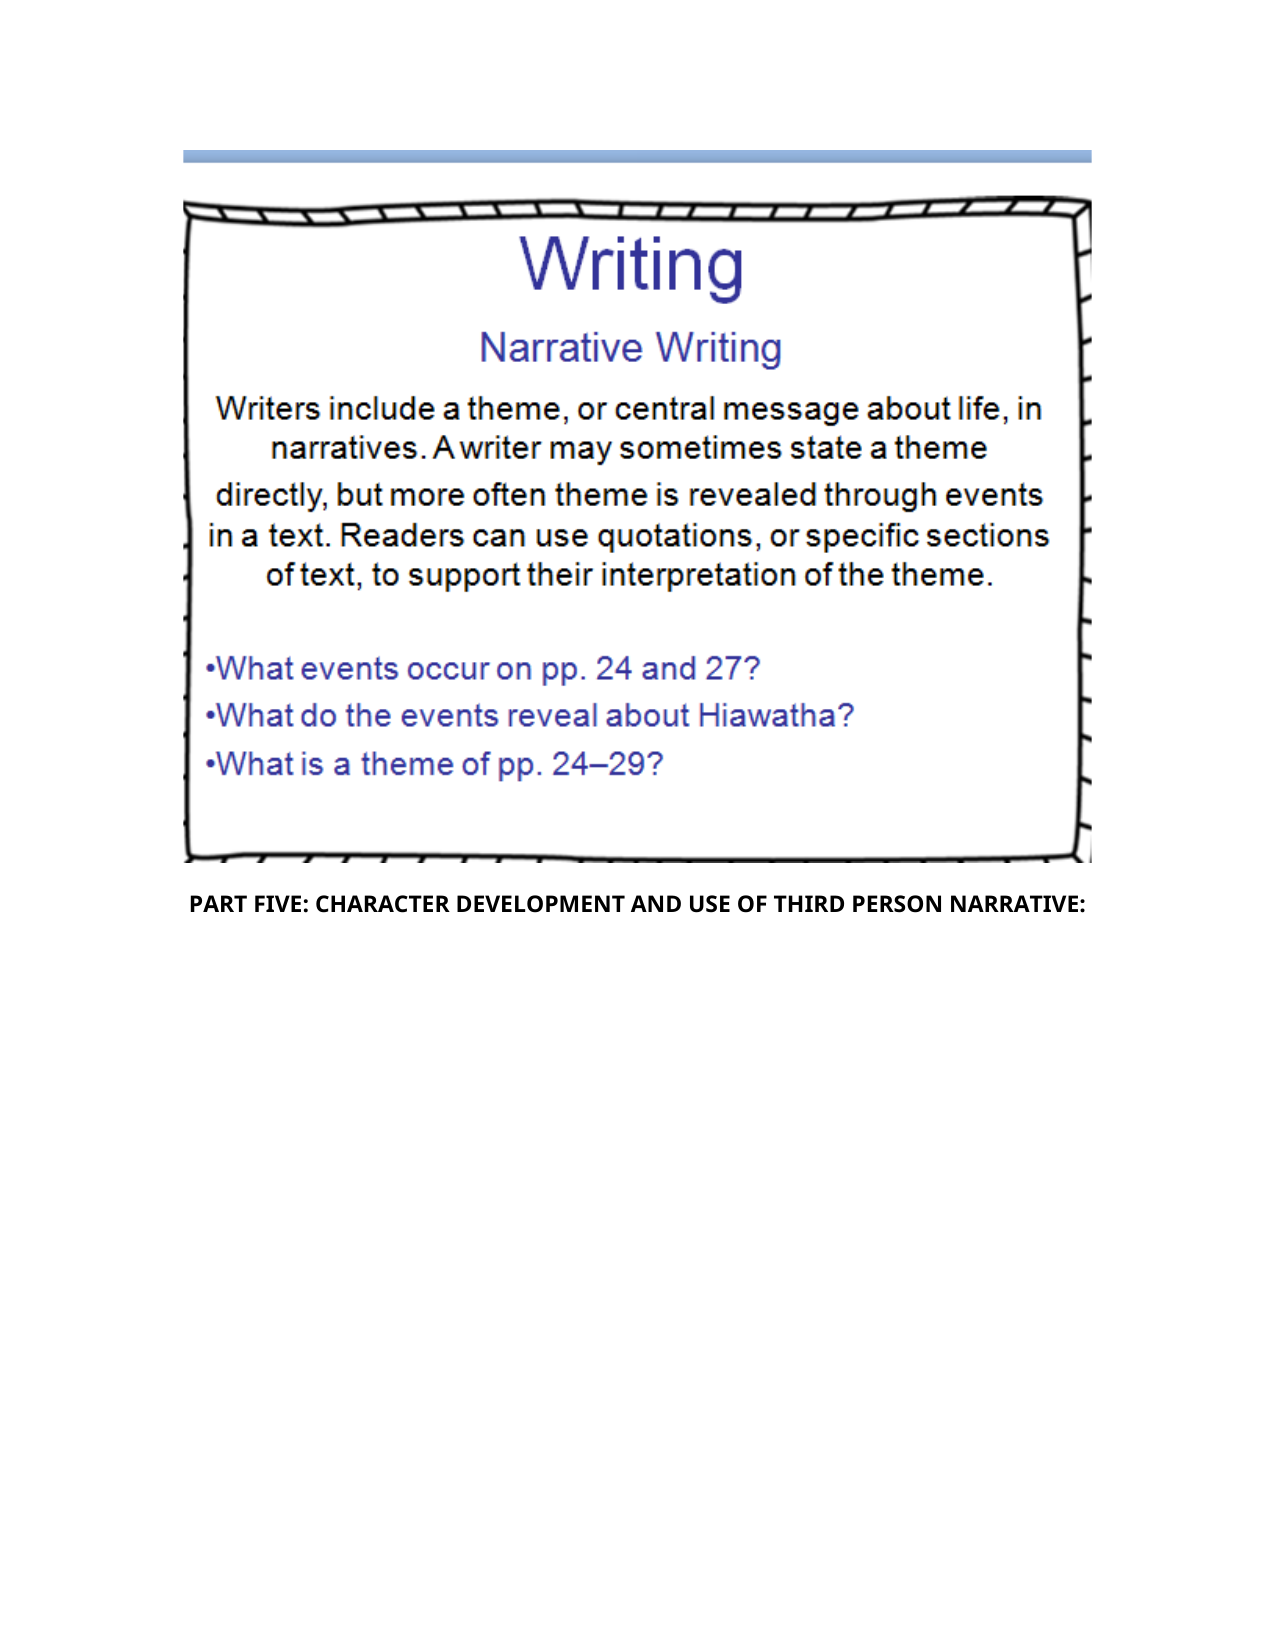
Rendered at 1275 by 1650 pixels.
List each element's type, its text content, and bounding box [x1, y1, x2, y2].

picture [183, 150, 1092, 863]
text PART FIVE: CHARACTER DEVELOPMENT AND USE OF THIRD PERSON NARRATIVE: [150, 887, 1125, 919]
